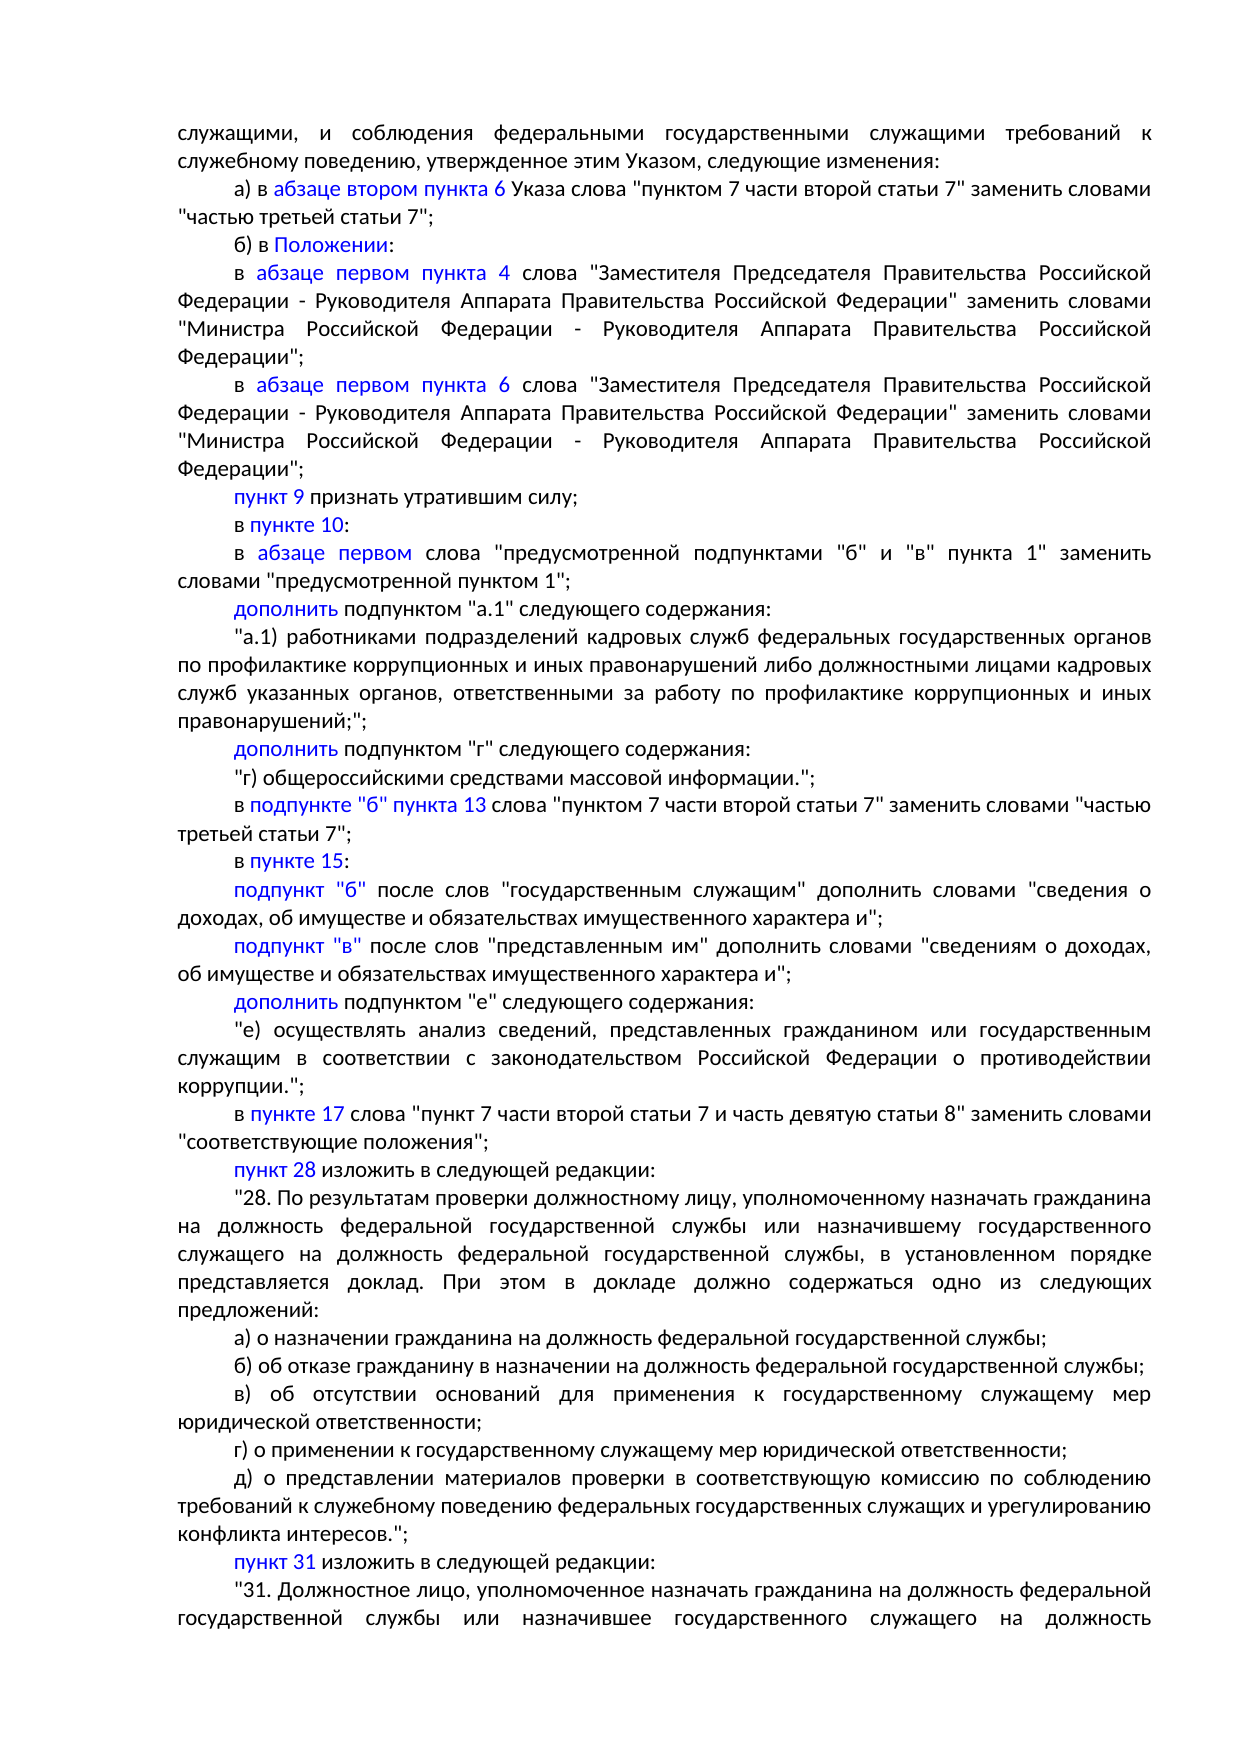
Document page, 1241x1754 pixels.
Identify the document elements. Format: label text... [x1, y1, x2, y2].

text в подпункте "б" пункта 13 слова "пунктом 7 части второй статьи 7" заменить словами "частью третьей статьи 7"; [177, 791, 1152, 847]
text д) о представлении материалов проверки в соответствующую комиссию по соблюдению требований к служебному поведению федеральных государственных служащих и урегулированию конфликта интересов."; [177, 1463, 1152, 1547]
text "г) общероссийскими средствами массовой информации."; [177, 763, 1152, 791]
text в абзаце первом пункта 6 слова "Заместителя Председателя Правительства Российской Федерации - Руководителя Аппарата Правительства Российской Федерации" заменить словами "Министра Российской Федерации - Руководителя Аппарата Правительства Российской Федерации"; [177, 370, 1152, 482]
text в пункте 15: [177, 847, 1152, 875]
text в) об отсутствии оснований для применения к государственному служащему мер юридической ответственности; [177, 1379, 1152, 1435]
text подпункт "в" после слов "представленным им" дополнить словами "сведениям о доходах, об имуществе и обязательствах имущественного характера и"; [177, 931, 1152, 987]
text г) о применении к государственному служащему мер юридической ответственности; [177, 1435, 1152, 1463]
text "а.1) работниками подразделений кадровых служб федеральных государственных органов по профилактике коррупционных и иных правонарушений либо должностными лицами кадровых служб указанных органов, ответственными за работу по профилактике коррупционных и иных правонарушений;"; [177, 622, 1152, 734]
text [177, 118, 1152, 174]
text дополнить подпунктом "е" следующего содержания: [177, 987, 1152, 1015]
text "е) осуществлять анализ сведений, представленных гражданином или государственным служащим в соответствии с законодательством Российской Федерации о противодействии коррупции."; [177, 1015, 1152, 1099]
text дополнить подпунктом "г" следующего содержания: [177, 734, 1152, 763]
text "28. По результатам проверки должностному лицу, уполномоченному назначать гражданина на должность федеральной государственной службы или назначившему государственного служащего на должность федеральной государственной службы, в установленном порядке представляется доклад. При этом в докладе должно содержаться одно из следующих предложений: [177, 1183, 1152, 1323]
text б) об отказе гражданину в назначении на должность федеральной государственной службы; [177, 1351, 1152, 1379]
text пункт 9 признать утратившим силу; [177, 482, 1152, 510]
text в абзаце первом пункта 4 слова "Заместителя Председателя Правительства Российской Федерации - Руководителя Аппарата Правительства Российской Федерации" заменить словами "Министра Российской Федерации - Руководителя Аппарата Правительства Российской Федерации"; [177, 258, 1152, 370]
text б) в Положении: [177, 230, 1152, 258]
text в абзаце первом слова "предусмотренной подпунктами "б" и "в" пункта 1" заменить словами "предусмотренной пунктом 1"; [177, 538, 1152, 594]
text а) в абзаце втором пункта 6 Указа слова "пунктом 7 части второй статьи 7" заменить словами "частью третьей статьи 7"; [177, 174, 1152, 230]
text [177, 1575, 1152, 1631]
text пункт 31 изложить в следующей редакции: [177, 1547, 1152, 1575]
text дополнить подпунктом "а.1" следующего содержания: [177, 594, 1152, 622]
text а) о назначении гражданина на должность федеральной государственной службы; [177, 1323, 1152, 1351]
text в пункте 10: [177, 510, 1152, 538]
text пункт 28 изложить в следующей редакции: [177, 1155, 1152, 1183]
text подпункт "б" после слов "государственным служащим" дополнить словами "сведения о доходах, об имуществе и обязательствах имущественного характера и"; [177, 875, 1152, 931]
text в пункте 17 слова "пункт 7 части второй статьи 7 и часть девятую статьи 8" заменить словами "соответствующие положения"; [177, 1099, 1152, 1155]
